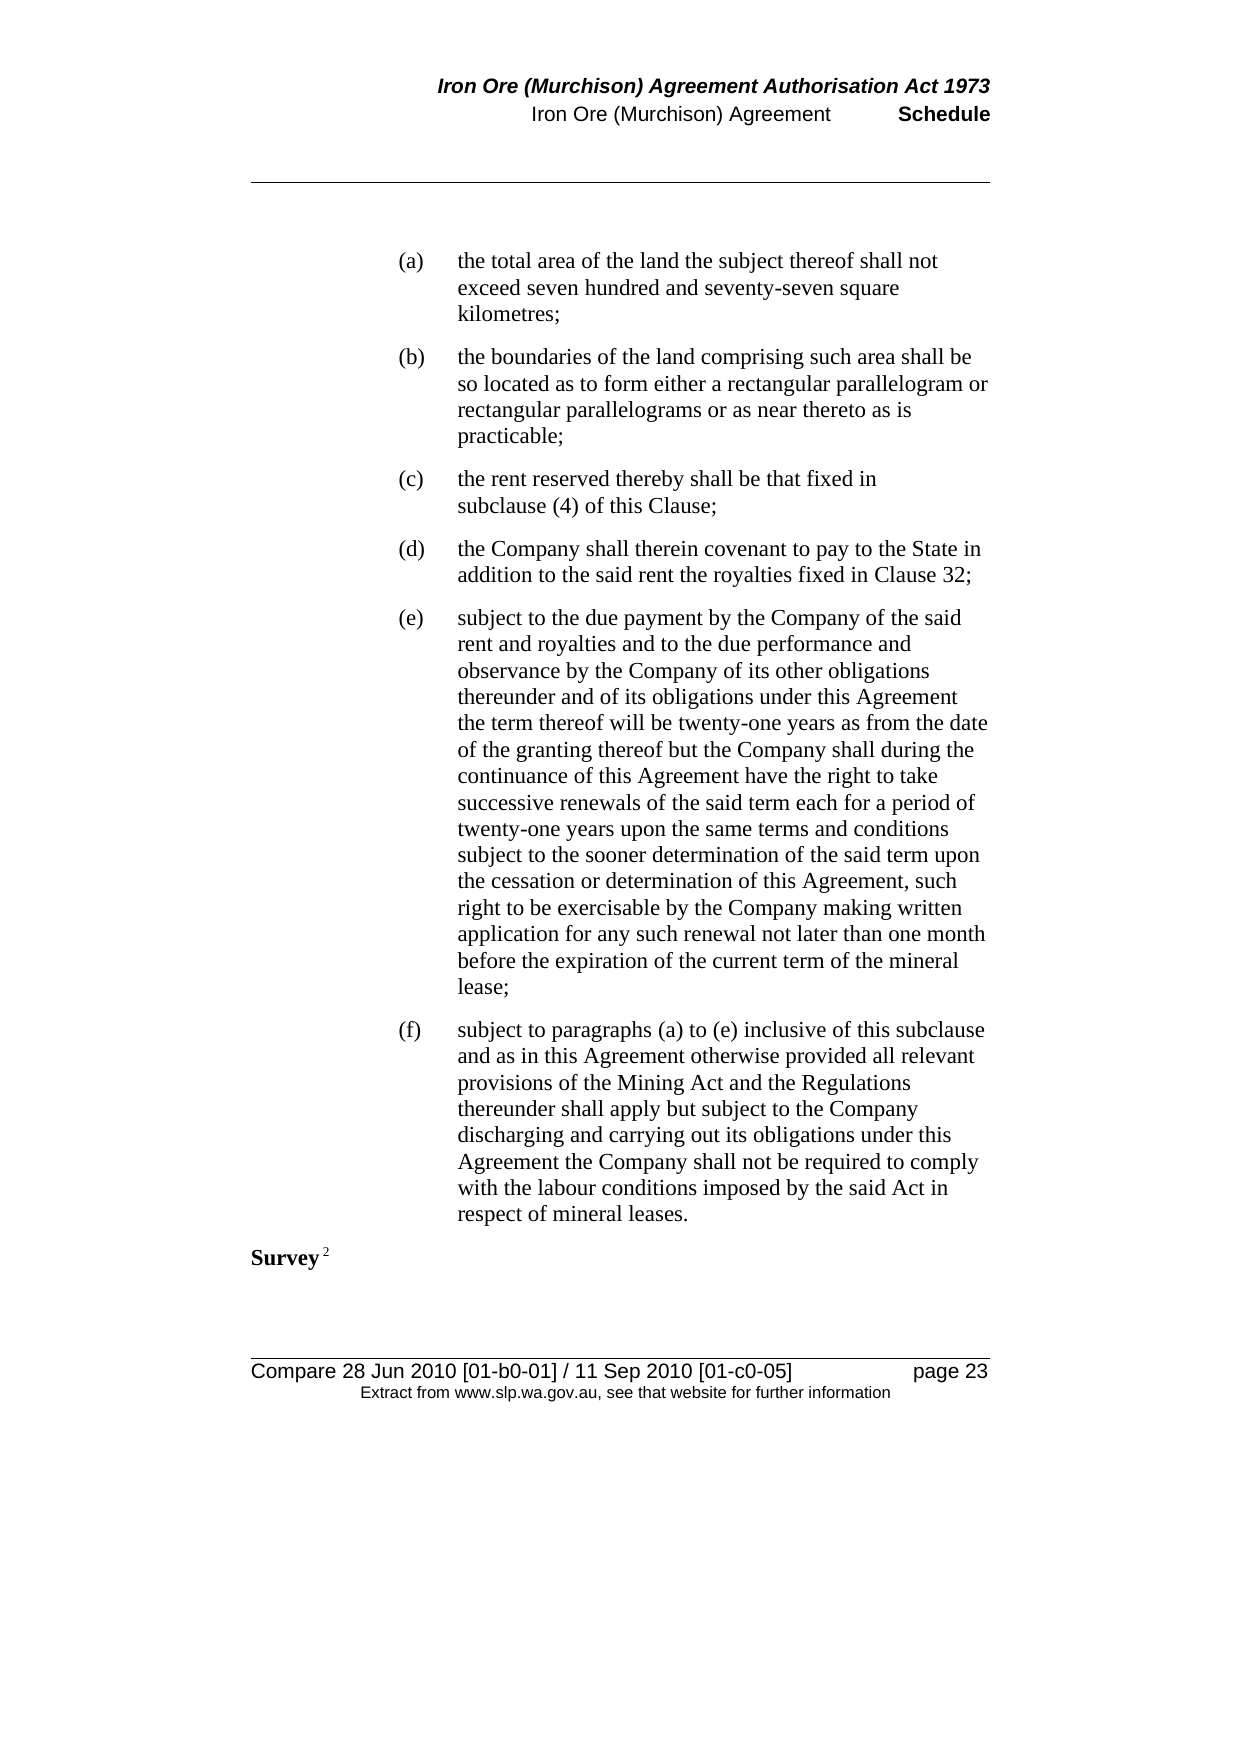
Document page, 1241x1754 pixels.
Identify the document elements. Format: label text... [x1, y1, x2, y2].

text (f) subject to paragraphs (a) to (e) inclusive of this subclause and as in this Agreement otherwise provided all relevant provisions of the Mining Act and the Regulations thereunder shall apply but subject to the Company discharging and carrying out its obligations under this Agreement the Company shall not be required to comply with the labour conditions imposed by the said Act in respect of mineral leases. [398, 1016, 990, 1227]
text (b) the boundaries of the land comprising such area shall be so located as to form either a rectangular parallelogram or rectangular parallelograms or as near thereto as is practicable; [398, 343, 990, 449]
text (c) the rent reserved thereby shall be that fixed in subclause (4) of this Clause; [398, 465, 990, 518]
text (e) subject to the due payment by the Company of the said rent and royalties and to the due performance and observance by the Company of its other obligations thereunder and of its obligations under this Agreement the term thereof will be twenty-one years as from the date of the granting thereof but the Company shall during the continuance of this Agreement have the right to take successive renewals of the said term each for a period of twenty-one years upon the same terms and conditions subject to the sooner determination of the said term upon the cessation or determination of this Agreement, such right to be exercisable by the Company making written application for any such renewal not later than one month before the expiration of the current term of the mineral lease; [398, 604, 990, 999]
text (a) the total area of the land the subject thereof shall not exceed seven hundred and seventy-seven square kilometres; [398, 247, 990, 327]
text Survey 2 [251, 1243, 990, 1270]
text (d) the Company shall therein covenant to pay to the State in addition to the said rent the royalties fixed in Clause 32; [398, 535, 990, 587]
